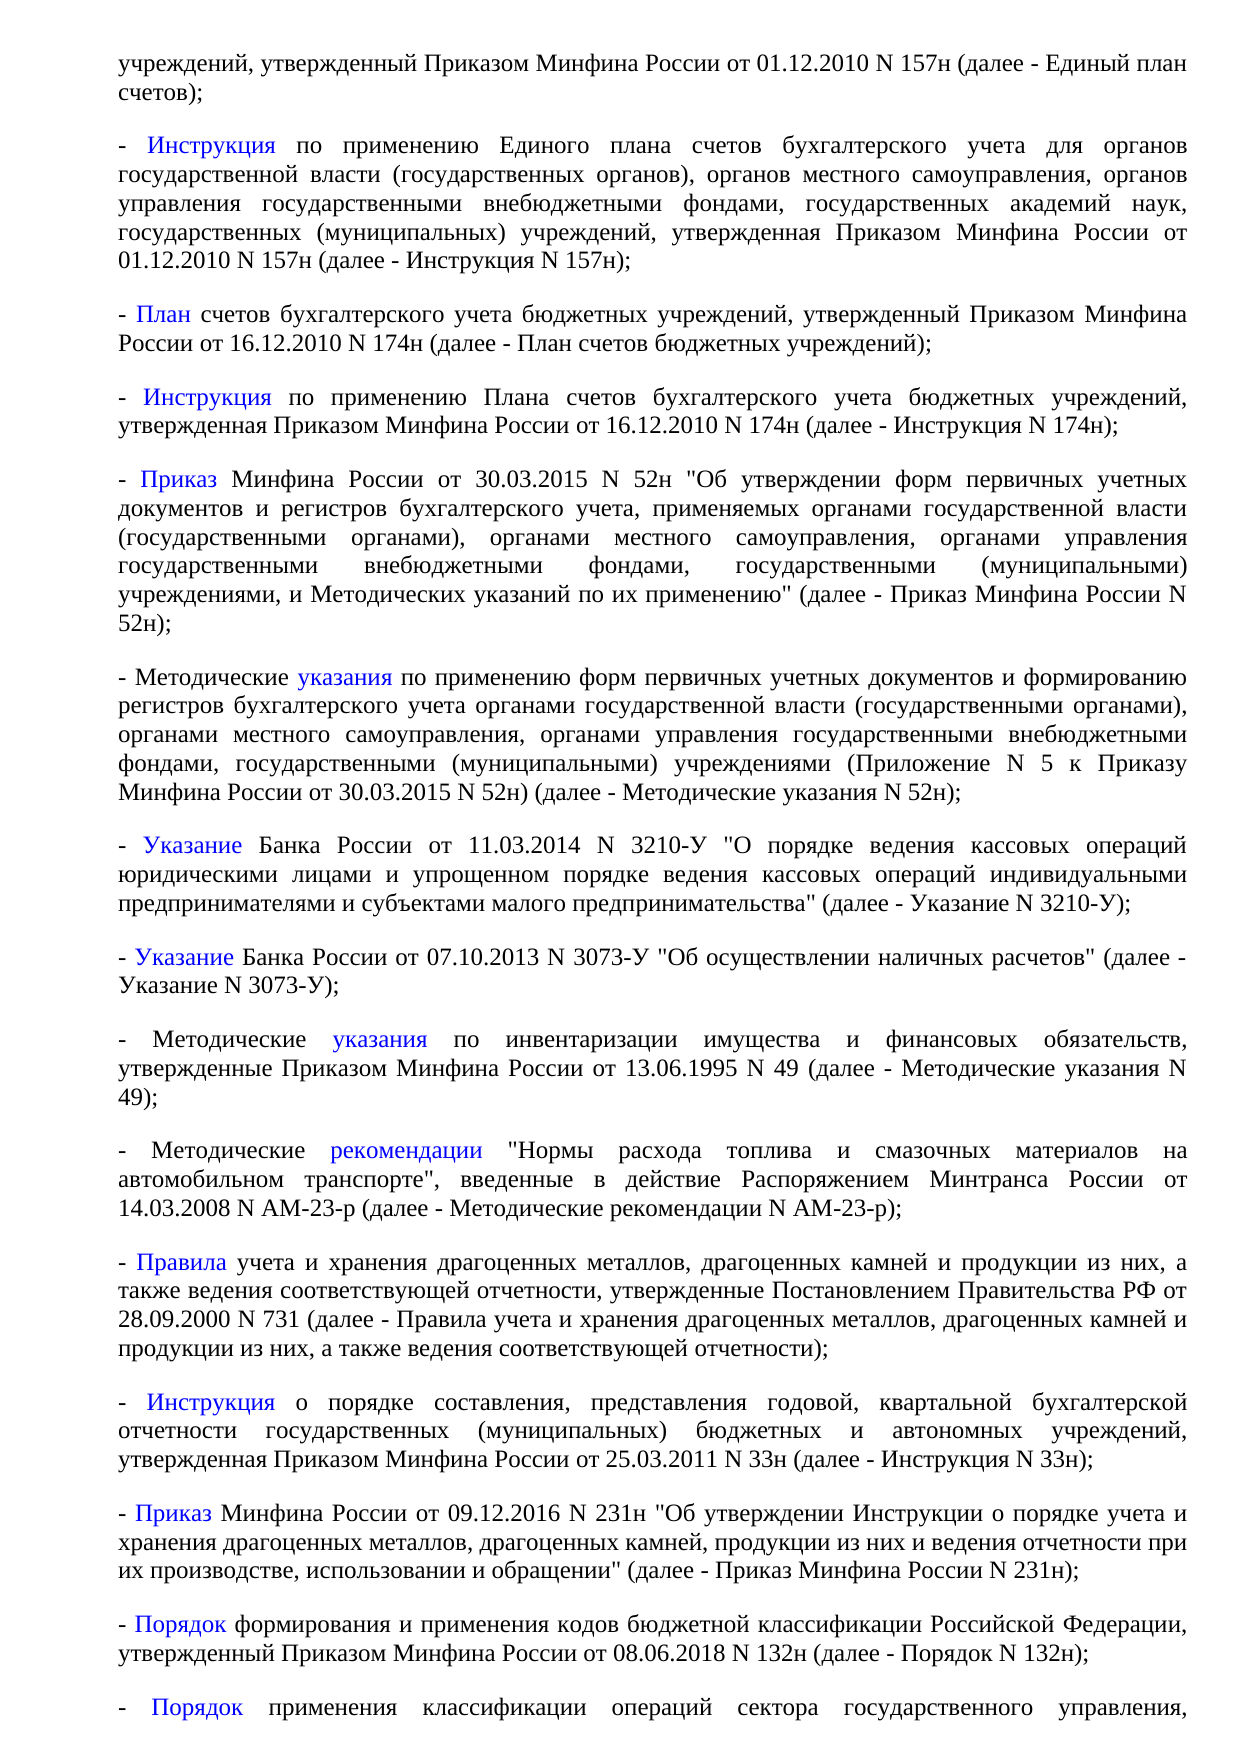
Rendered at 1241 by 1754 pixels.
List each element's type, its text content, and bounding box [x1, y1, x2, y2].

text - Порядок формирования и применения кодов бюджетной классификации Российской Федерации, утвержденный Приказом Минфина России от 08.06.2018 N 132н (далее - Порядок N 132н); [118, 1609, 1188, 1667]
text - Инструкция о порядке составления, представления годовой, квартальной бухгалтерской отчетности государственных (муниципальных) бюджетных и автономных учреждений, утвержденная Приказом Минфина России от 25.03.2011 N 33н (далее - Инструкция N 33н); [118, 1387, 1188, 1473]
text - Указание Банка России от 07.10.2013 N 3073-У "Об осуществлении наличных расчетов" (далее - Указание N 3073-У); [118, 942, 1188, 999]
text - Приказ Минфина России от 09.12.2016 N 231н "Об утверждении Инструкции о порядке учета и хранения драгоценных металлов, драгоценных камней, продукции из них и ведения отчетности при их производстве, использовании и обращении" (далее - Приказ Минфина России N 231н); [118, 1498, 1188, 1584]
text - Методические указания по инвентаризации имущества и финансовых обязательств, утвержденные Приказом Минфина России от 13.06.1995 N 49 (далее - Методические указания N 49); [118, 1024, 1188, 1110]
text - Инструкция по применению Плана счетов бухгалтерского учета бюджетных учреждений, утвержденная Приказом Минфина России от 16.12.2010 N 174н (далее - Инструкция N 174н); [118, 382, 1188, 439]
text - Правила учета и хранения драгоценных металлов, драгоценных камней и продукции из них, а также ведения соответствующей отчетности, утвержденные Постановлением Правительства РФ от 28.09.2000 N 731 (далее - Правила учета и хранения драгоценных металлов, драгоценных камней и продукции из них, а также ведения соответствующей отчетности); [118, 1247, 1188, 1362]
text - План счетов бухгалтерского учета бюджетных учреждений, утвержденный Приказом Минфина России от 16.12.2010 N 174н (далее - План счетов бюджетных учреждений); [118, 299, 1188, 357]
text - Указание Банка России от 11.03.2014 N 3210-У "О порядке ведения кассовых операций юридическими лицами и упрощенном порядке ведения кассовых операций индивидуальными предпринимателями и субъектами малого предпринимательства" (далее - Указание N 3210-У); [118, 830, 1188, 917]
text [118, 48, 1188, 105]
text - Методические рекомендации "Нормы расхода топлива и смазочных материалов на автомобильном транспорте", введенные в действие Распоряжением Минтранса России от 14.03.2008 N АМ-23-р (далее - Методические рекомендации N АМ-23-р); [118, 1135, 1188, 1222]
text - Инструкция по применению Единого плана счетов бухгалтерского учета для органов государственной власти (государственных органов), органов местного самоуправления, органов управления государственными внебюджетными фондами, государственных академий наук, государственных (муниципальных) учреждений, утвержденная Приказом Минфина России от 01.12.2010 N 157н (далее - Инструкция N 157н); [118, 130, 1188, 274]
text - Приказ Минфина России от 30.03.2015 N 52н "Об утверждении форм первичных учетных документов и регистров бухгалтерского учета, применяемых органами государственной власти (государственными органами), органами местного самоуправления, органами управления государственными внебюджетными фондами, государственными (муниципальными) учреждениями, и Методических указаний по их применению" (далее - Приказ Минфина России N 52н); [118, 464, 1188, 637]
text - Методические указания по применению форм первичных учетных документов и формированию регистров бухгалтерского учета органами государственной власти (государственными органами), органами местного самоуправления, органами управления государственными внебюджетными фондами, государственными (муниципальными) учреждениями (Приложение N 5 к Приказу Минфина России от 30.03.2015 N 52н) (далее - Методические указания N 52н); [118, 662, 1188, 805]
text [118, 1692, 1188, 1720]
